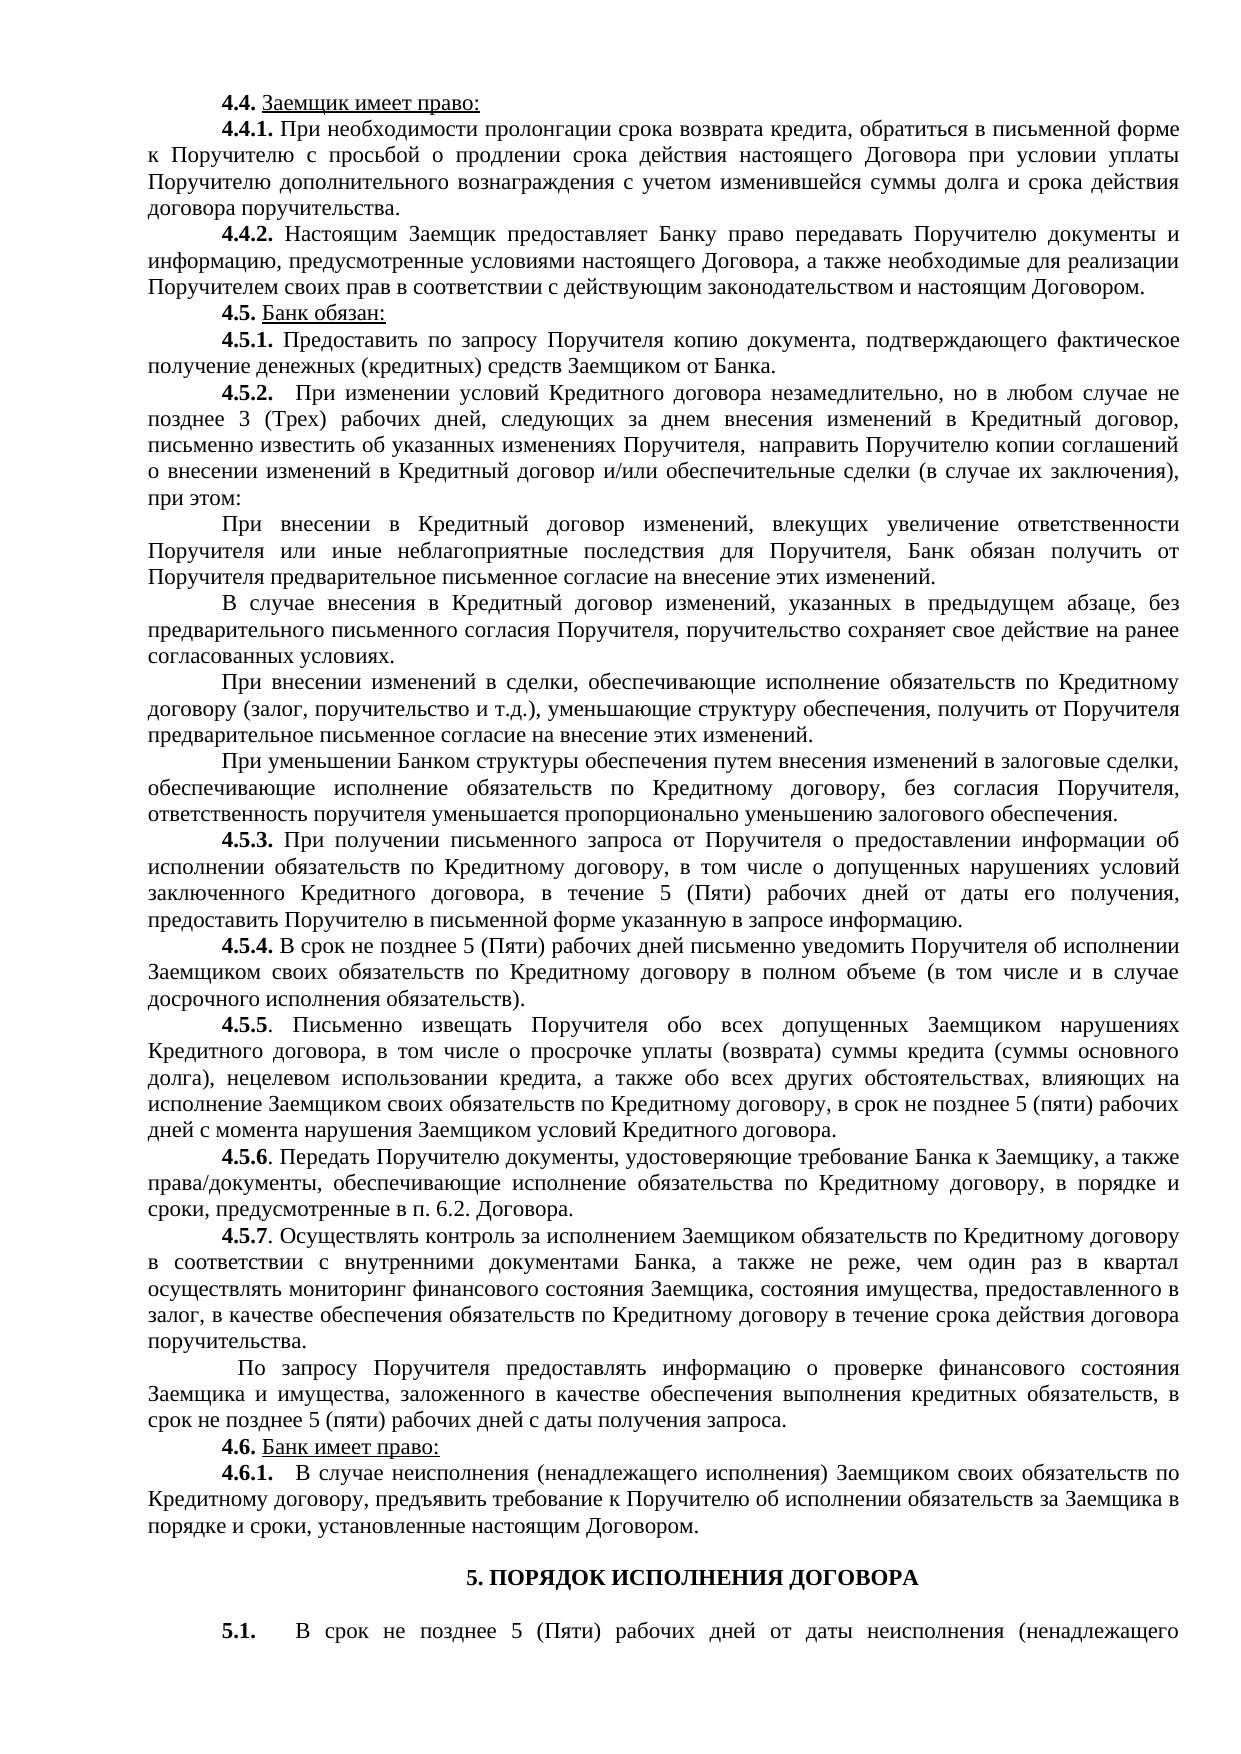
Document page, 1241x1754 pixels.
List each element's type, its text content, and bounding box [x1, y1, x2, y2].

text При уменьшении Банком структуры обеспечения путем внесения изменений в залоговые сделки, обеспечивающие исполнение обязательств по Кредитному договору, без согласия Поручителя, ответственность поручителя уменьшается пропорционально уменьшению залогового обеспечения. [148, 747, 1181, 827]
text При внесении в Кредитный договор изменений, влекущих увеличение ответственности Поручителя или иные неблагоприятные последствия для Поручителя, Банк обязан получить от Поручителя предварительное письменное согласие на внесение этих изменений. [148, 510, 1181, 589]
text В случае внесения в Кредитный договор изменений, указанных в предыдущем абзаце, без предварительного письменного согласия Поручителя, поручительство сохраняет свое действие на ранее согласованных условиях. [148, 589, 1181, 668]
text При внесении изменений в сделки, обеспечивающие исполнение обязательств по Кредитному договору (залог, поручительство и т.д.), уменьшающие структуру обеспечения, получить от Поручителя предварительное письменное согласие на внесение этих изменений. [148, 668, 1181, 747]
text 4.5.3. При получении письменного запроса от Поручителя о предоставлении информации об исполнении обязательств по Кредитному договору, в том числе о допущенных нарушениях условий заключенного Кредитного договора, в течение 5 (Пяти) рабочих дней от даты его получения, предоставить Поручителю в письменной форме указанную в запросе информацию. [148, 827, 1181, 932]
text По запросу Поручителя предоставлять информацию о проверке финансового состояния Заемщика и имущества, заложенного в качестве обеспечения выполнения кредитных обязательств, в срок не позднее 5 (пяти) рабочих дней с даты получения запроса. [148, 1354, 1181, 1433]
text 4.5.1. Предоставить по запросу Поручителя копию документа, подтверждающего фактическое получение денежных (кредитных) средств Заемщиком от Банка. [148, 326, 1181, 378]
text 4.4.1. При необходимости пролонгации срока возврата кредита, обратиться в письменной форме к Поручителю с просьбой о продлении срока действия настоящего Договора при условии уплаты Поручителю дополнительного вознаграждения с учетом изменившейся суммы долга и срока действия договора поручительства. [148, 115, 1181, 220]
text 4.6.1. В случае неисполнения (ненадлежащего исполнения) Заемщиком своих обязательств по Кредитному договору, предъявить требование к Поручителю об исполнении обязательств за Заемщика в порядке и сроки, установленные настоящим Договором. [148, 1459, 1181, 1538]
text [148, 1617, 1181, 1643]
text 4.5. Банк обязан: [148, 299, 1181, 326]
text 4.5.6. Передать Поручителю документы, удостоверяющие требование Банка к Заемщику, а также права/документы, обеспечивающие исполнение обязательства по Кредитному договору, в порядке и сроки, предусмотренные в п. 6.2. Договора. [148, 1143, 1181, 1222]
text 5. ПОРЯДОК ИСПОЛНЕНИЯ ДОГОВОРА [148, 1564, 1181, 1591]
text 4.4. Заемщик имеет право: [148, 89, 1181, 115]
text 4.5.7. Осуществлять контроль за исполнением Заемщиком обязательств по Кредитному договору в соответствии с внутренними документами Банка, а также не реже, чем один раз в квартал осуществлять мониторинг финансового состояния Заемщика, состояния имущества, предоставленного в залог, в качестве обеспечения обязательств по Кредитному договору в течение срока действия договора поручительства. [148, 1222, 1181, 1354]
text 4.5.2. При изменении условий Кредитного договора незамедлительно, но в любом случае не позднее 3 (Трех) рабочих дней, следующих за днем внесения изменений в Кредитный договор, письменно известить об указанных изменениях Поручителя, направить Поручителю копии соглашений о внесении изменений в Кредитный договор и/или обеспечительные сделки (в случае их заключения), при этом: [148, 378, 1181, 510]
text 4.4.2. Настоящим Заемщик предоставляет Банку право передавать Поручителю документы и информацию, предусмотренные условиями настоящего Договора, а также необходимые для реализации Поручителем своих прав в соответствии с действующим законодательством и настоящим Договором. [148, 220, 1181, 299]
text 4.5.5. Письменно извещать Поручителя обо всех допущенных Заемщиком нарушениях Кредитного договора, в том числе о просрочке уплаты (возврата) суммы кредита (суммы основного долга), нецелевом использовании кредита, а также обо всех других обстоятельствах, влияющих на исполнение Заемщиком своих обязательств по Кредитному договору, в срок не позднее 5 (пяти) рабочих дней с момента нарушения Заемщиком условий Кредитного договора. [148, 1011, 1181, 1143]
text 4.6. Банк имеет право: [148, 1433, 1181, 1459]
text 4.5.4. В срок не позднее 5 (Пяти) рабочих дней письменно уведомить Поручителя об исполнении Заемщиком своих обязательств по Кредитному договору в полном объеме (в том числе и в случае досрочного исполнения обязательств). [148, 932, 1181, 1011]
